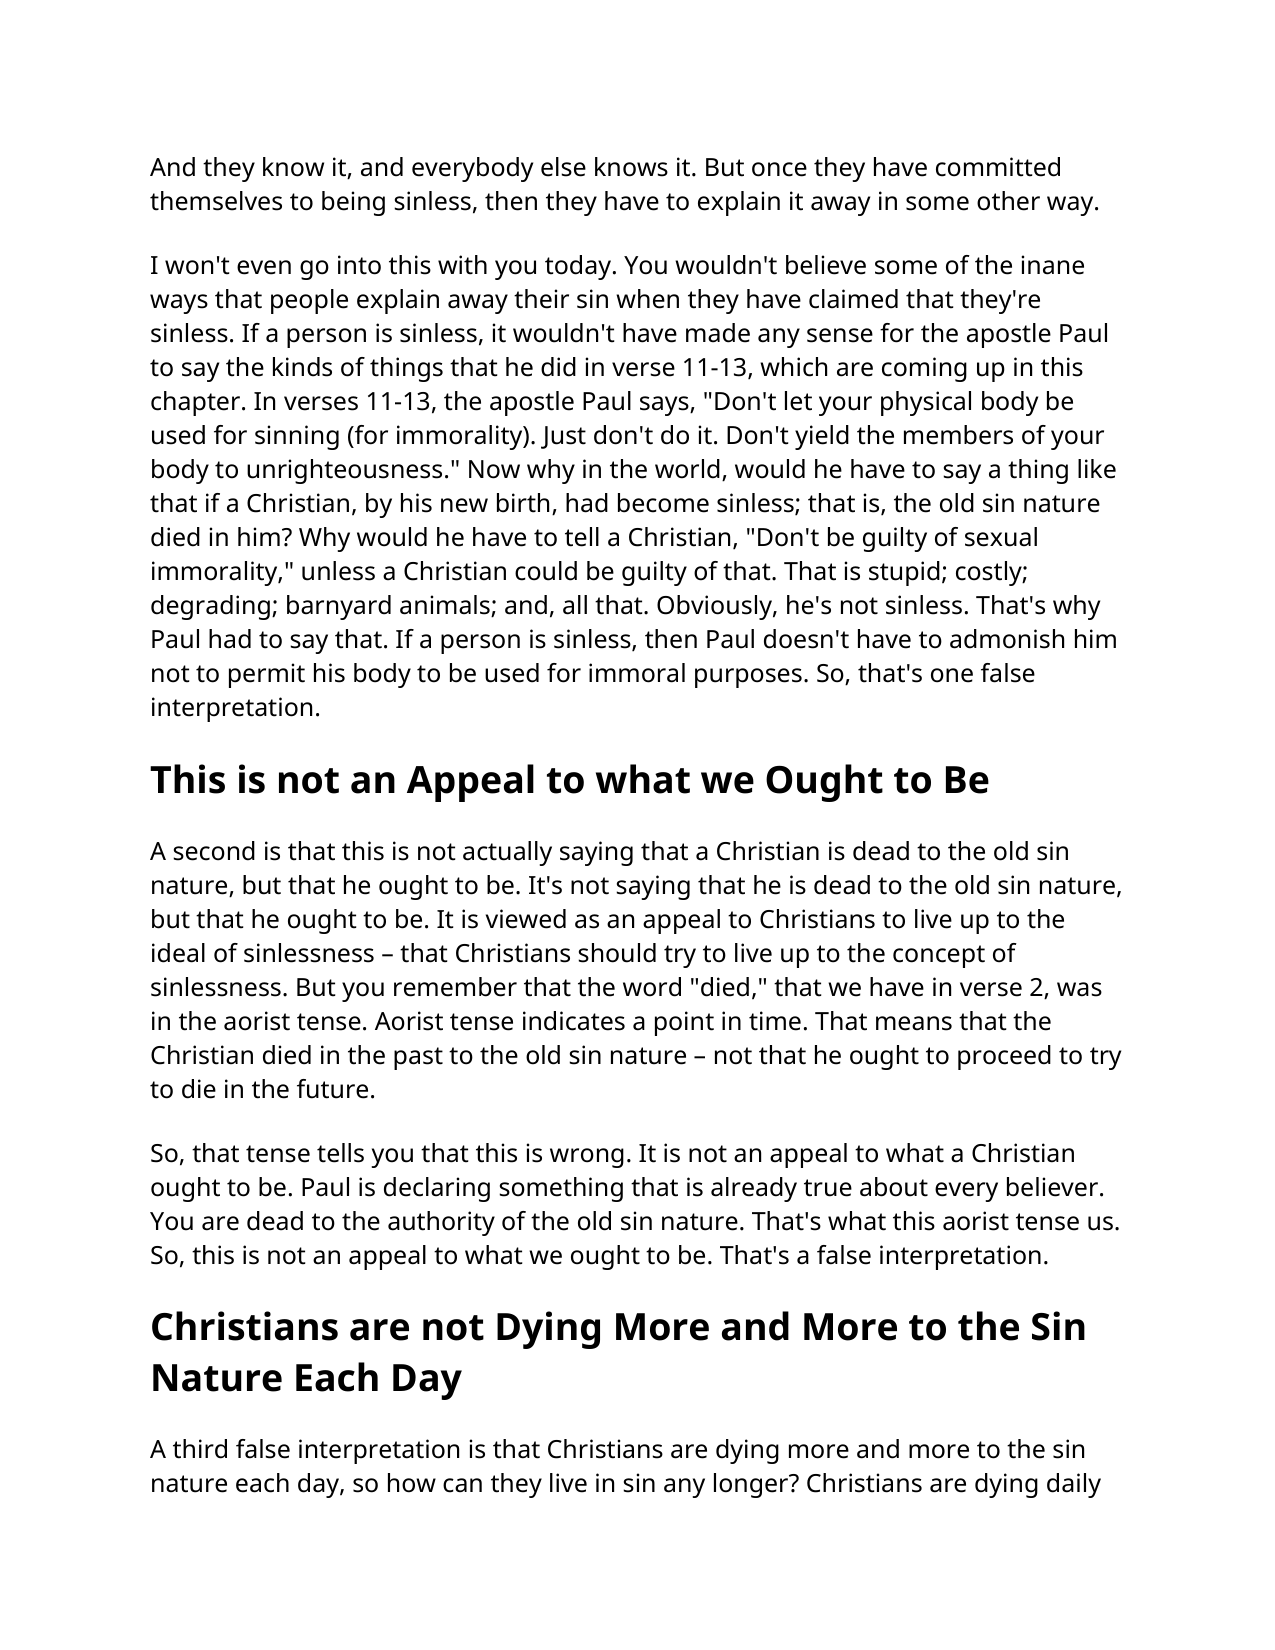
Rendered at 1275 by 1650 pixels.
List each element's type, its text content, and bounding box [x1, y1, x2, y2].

text This is not an Appeal to what we Ought to Be [150, 753, 1125, 804]
text So, that tense tells you that this is wrong. It is not an appeal to what a Christian ought to be. Paul is declaring something that is already true about every believer. You are dead to the authority of the old sin nature. That's what this aorist tense us. So, this is not an appeal to what we ought to be. That's a false interpretation. [150, 1135, 1125, 1271]
text I won't even go into this with you today. You wouldn't believe some of the inane ways that people explain away their sin when they have claimed that they're sinless. If a person is sinless, it wouldn't have made any sense for the apostle Paul to say the kinds of things that he did in verse 11-13, which are coming up in this chapter. In verses 11-13, the apostle Paul says, "Don't let your physical body be used for sinning (for immorality). Just don't do it. Don't yield the members of your body to unrighteousness." Now why in the world, would he have to say a thing like that if a Christian, by his new birth, had become sinless; that is, the old sin nature died in him? Why would he have to tell a Christian, "Don't be guilty of sexual immorality," unless a Christian could be guilty of that. That is stupid; costly; degrading; barnyard animals; and, all that. Obviously, he's not sinless. That's why Paul had to say that. If a person is sinless, then Paul doesn't have to admonish him not to permit his body to be used for immoral purposes. So, that's one false interpretation. [150, 247, 1125, 724]
text Christians are not Dying More and More to the Sin Nature Each Day [150, 1301, 1125, 1403]
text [150, 150, 1125, 218]
text A second is that this is not actually saying that a Christian is dead to the old sin nature, but that he ought to be. It's not saying that he is dead to the old sin nature, but that he ought to be. It is viewed as an appeal to Christians to live up to the ideal of sinlessness – that Christians should try to live up to the concept of sinlessness. But you remember that the word "died," that we have in verse 2, was in the aorist tense. Aorist tense indicates a point in time. That means that the Christian died in the past to the old sin nature – not that he ought to proceed to try to die in the future. [150, 833, 1125, 1106]
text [150, 1432, 1125, 1500]
